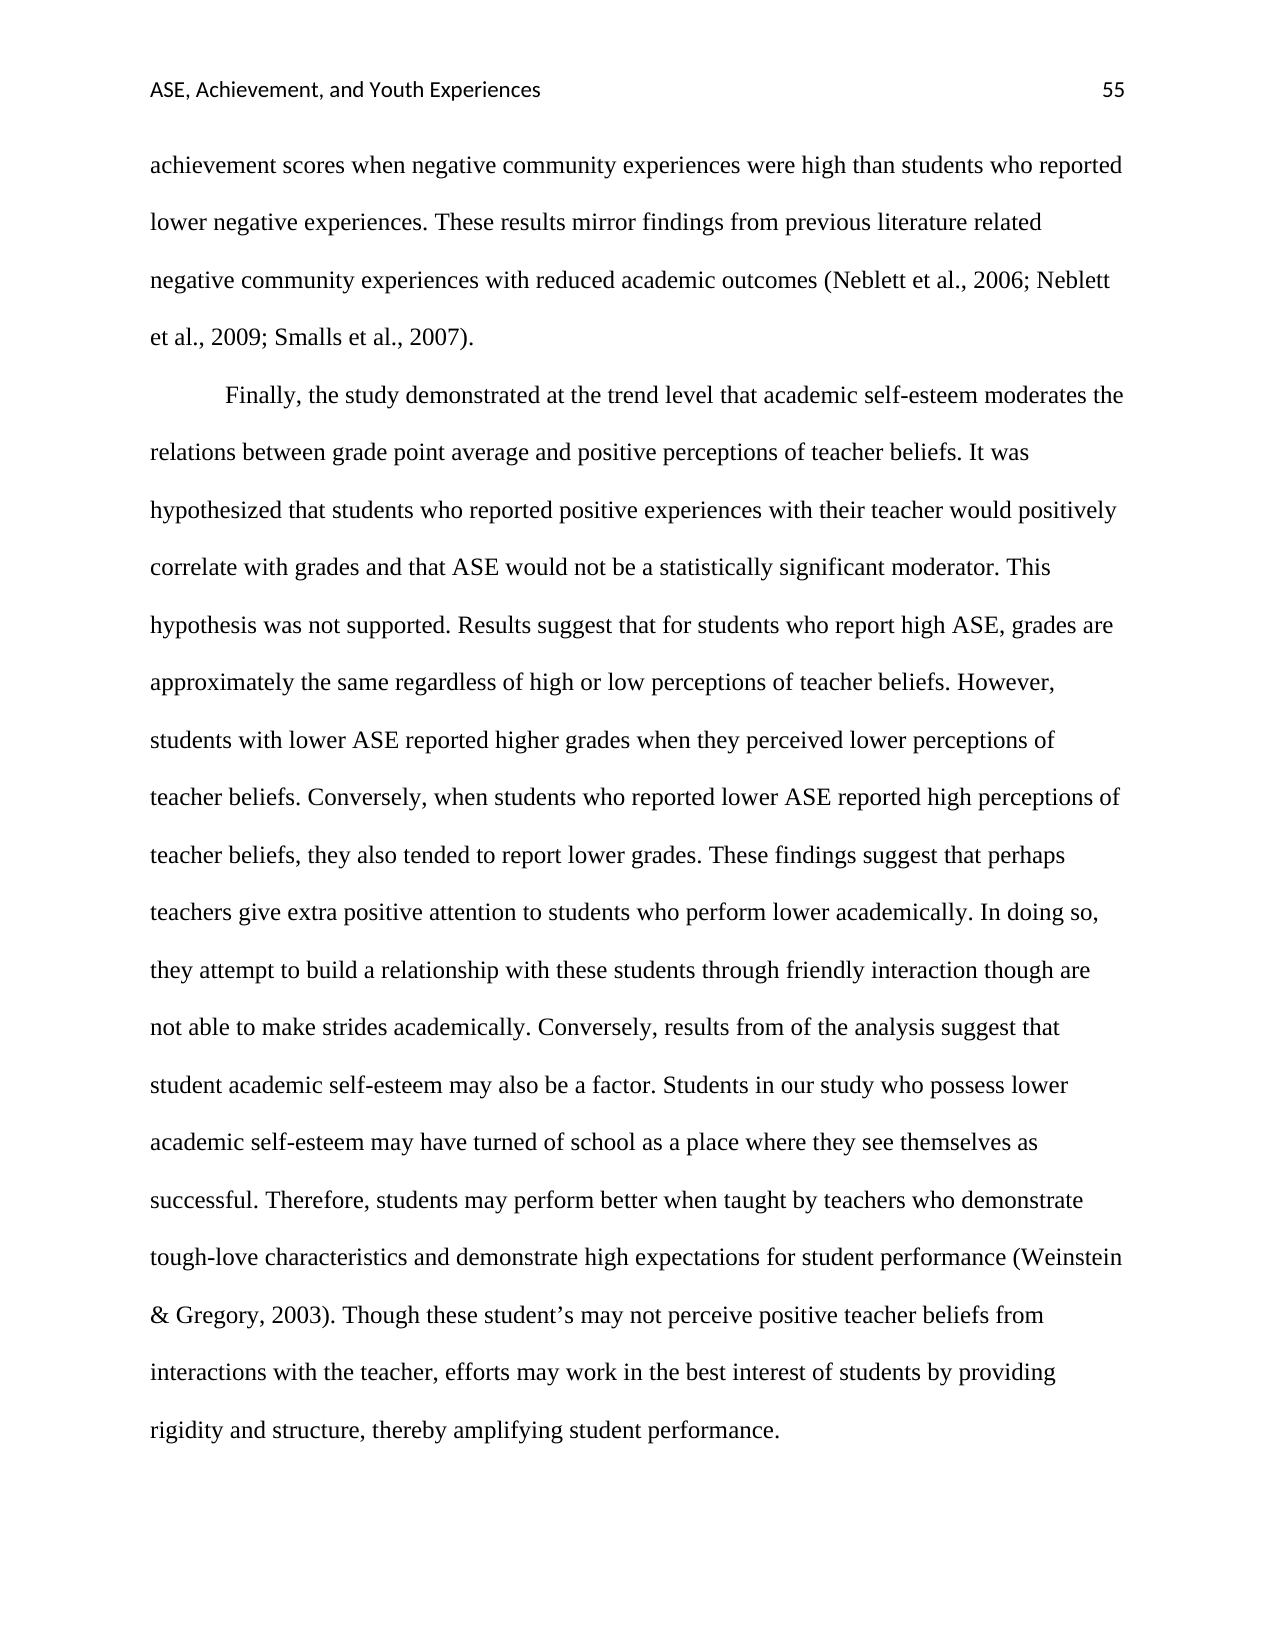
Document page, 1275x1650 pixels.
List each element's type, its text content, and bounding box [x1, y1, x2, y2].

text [150, 150, 1125, 351]
text Finally, the study demonstrated at the trend level that academic self-esteem moderates the relations between grade point average and positive perceptions of teacher beliefs. It was hypothesized that students who reported positive experiences with their teacher would positively correlate with grades and that ASE would not be a statistically significant moderator. This hypothesis was not supported. Results suggest that for students who report high ASE, grades are approximately the same regardless of high or low perceptions of teacher beliefs. However, students with lower ASE reported higher grades when they perceived lower perceptions of teacher beliefs. Conversely, when students who reported lower ASE reported high perceptions of teacher beliefs, they also tended to report lower grades. These findings suggest that perhaps teachers give extra positive attention to students who perform lower academically. In doing so, they attempt to build a relationship with these students through friendly interaction though are not able to make strides academically. Conversely, results from of the analysis suggest that student academic self-esteem may also be a factor. Students in our study who possess lower academic self-esteem may have turned of school as a place where they see themselves as successful. Therefore, students may perform better when taught by teachers who demonstrate tough-love characteristics and demonstrate high expectations for student performance (Weinstein & Gregory, 2003). Though these student’s may not perceive positive teacher beliefs from interactions with the teacher, efforts may work in the best interest of students by providing rigidity and structure, thereby amplifying student performance. [150, 380, 1125, 1444]
